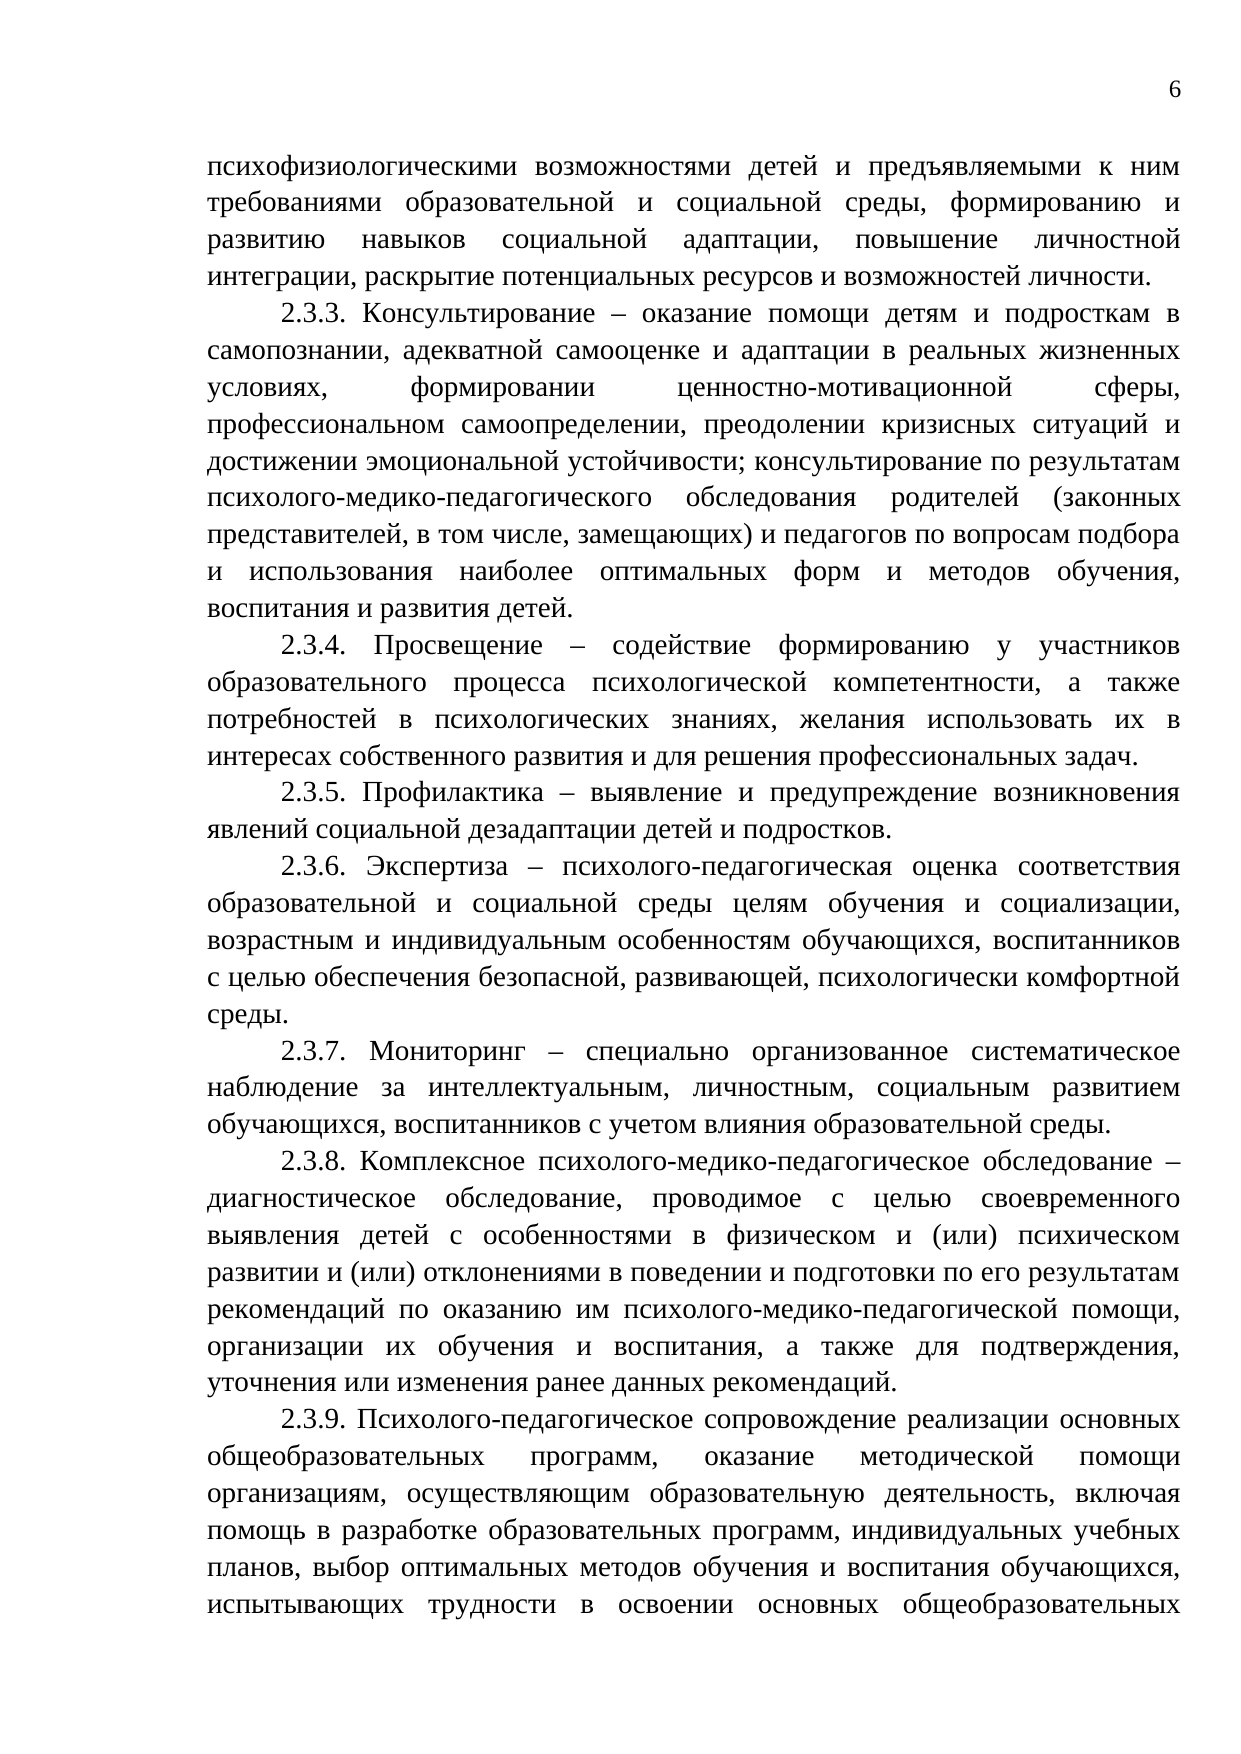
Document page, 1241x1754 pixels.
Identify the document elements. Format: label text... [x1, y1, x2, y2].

text 2.3.3. Консультирование – оказание помощи детям и подросткам в самопознании, адекватной самооценке и адаптации в реальных жизненных условиях, формировании ценностно-мотивационной сферы, профессиональном самоопределении, преодолении кризисных ситуаций и достижении эмоциональной устойчивости; консультирование по результатам психолого-медико-педагогического обследования родителей (законных представителей, в том числе, замещающих) и педагогов по вопросам подбора и использования наиболее оптимальных форм и методов обучения, воспитания и развития детей. [207, 295, 1181, 624]
text 2.3.6. Экспертиза – психолого-педагогическая оценка соответствия образовательной и социальной среды целям обучения и социализации, возрастным и индивидуальным особенностям обучающихся, воспитанников с целью обеспечения безопасной, развивающей, психологически комфортной среды. [207, 848, 1181, 1029]
text 2.3.4. Просвещение – содействие формированию у участников образовательного процесса психологической компетентности, а также потребностей в психологических знаниях, желания использовать их в интересах собственного развития и для решения профессиональных задач. [207, 627, 1181, 771]
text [207, 148, 1181, 292]
text 2.3.7. Мониторинг – специально организованное систематическое наблюдение за интеллектуальным, личностным, социальным развитием обучающихся, воспитанников с учетом влияния образовательной среды. [207, 1033, 1181, 1140]
text 2.3.5. Профилактика – выявление и предупреждение возникновения явлений социальной дезадаптации детей и подростков. [207, 774, 1181, 845]
text 2.3.8. Комплексное психолого-медико-педагогическое обследование – диагностическое обследование, проводимое с целью своевременного выявления детей с особенностями в физическом и (или) психическом развитии и (или) отклонениями в поведении и подготовки по его результатам рекомендаций по оказанию им психолого-медико-педагогической помощи, организации их обучения и воспитания, а также для подтверждения, уточнения или изменения ранее данных рекомендаций. [207, 1143, 1181, 1398]
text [207, 1401, 1181, 1619]
